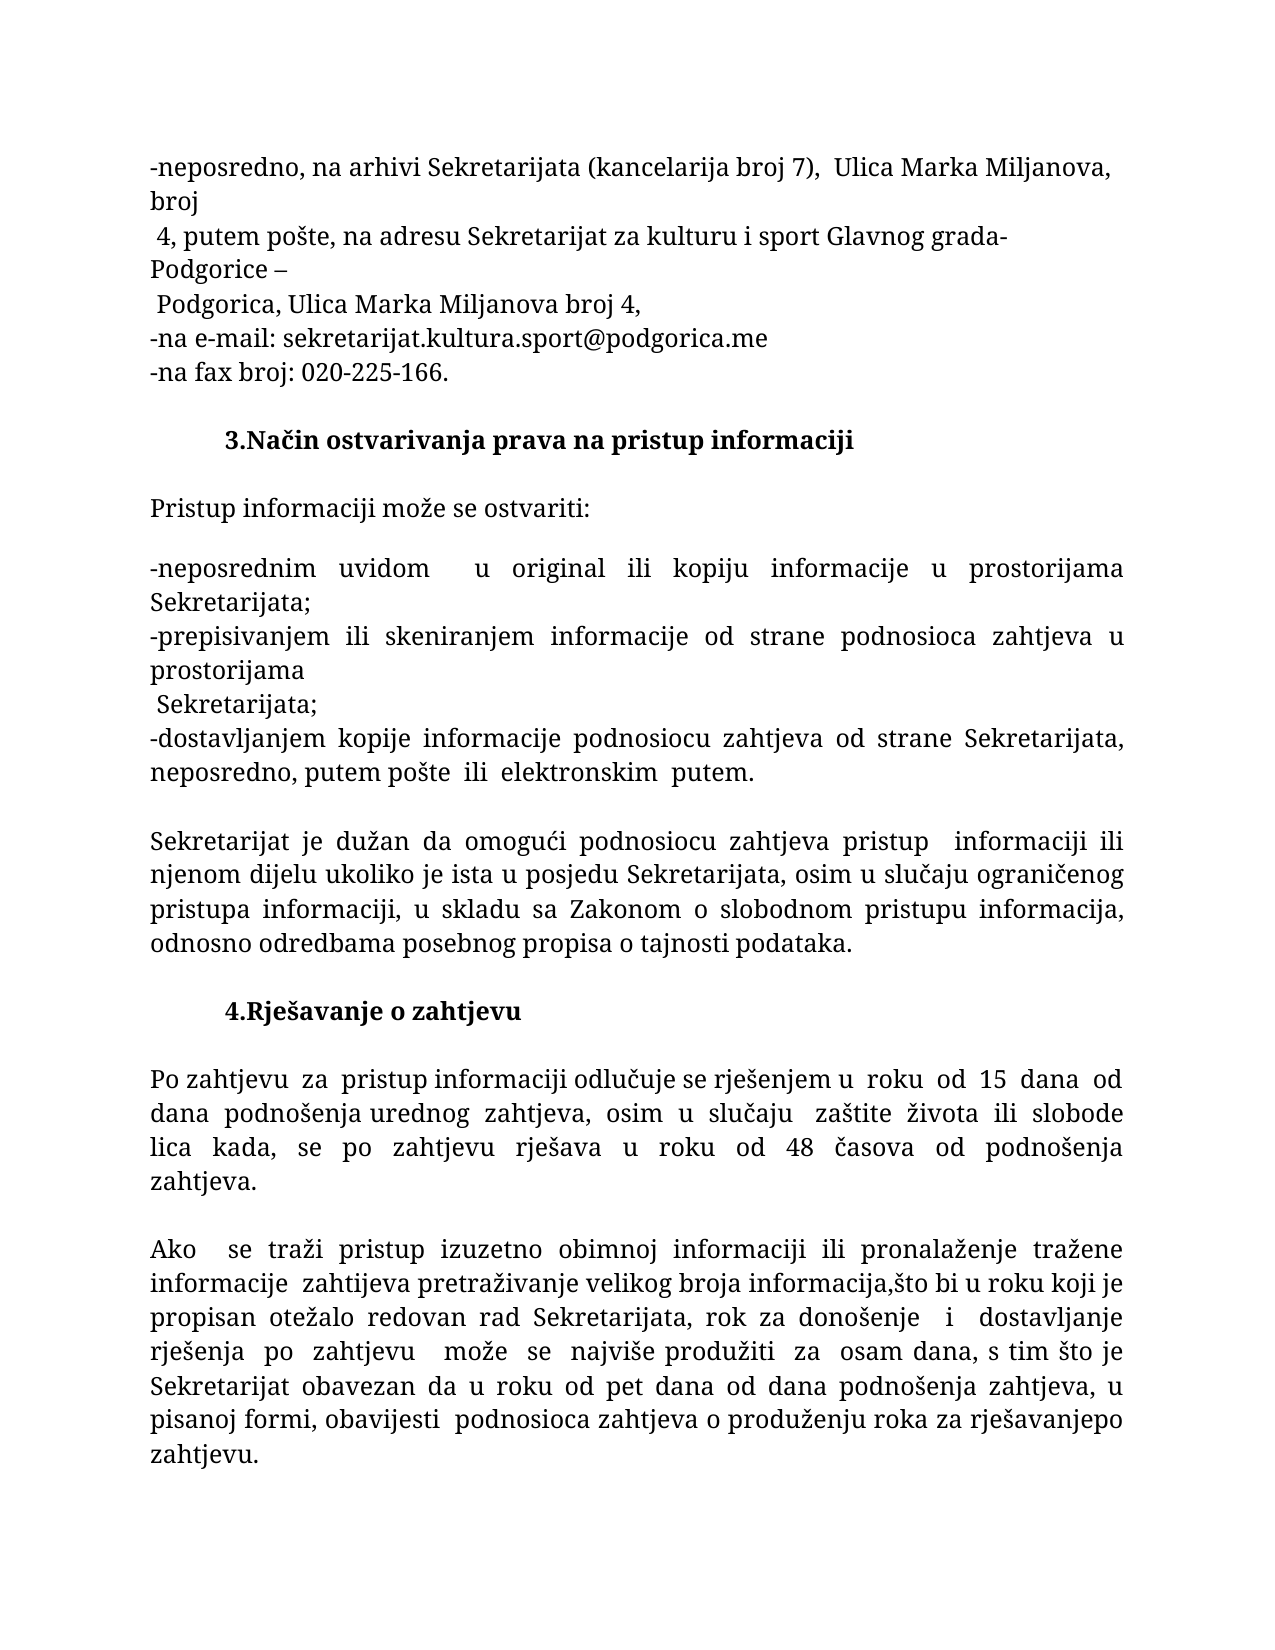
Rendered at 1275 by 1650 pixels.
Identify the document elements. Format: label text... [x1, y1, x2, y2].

text -neposredno, na arhivi Sekretarijata (kancelarija broj 7), Ulica Marka Miljanova, broj [150, 150, 1125, 218]
text 3.Način ostvarivanja prava na pristup informaciji [150, 422, 1125, 457]
list 4.Rješavanje o zahtjevu [225, 993, 1125, 1027]
text Podgorica, Ulica Marka Miljanova broj 4, [150, 286, 1125, 320]
list Po zahtjevu za pristup informaciji odlučuje se rješenjem u roku od 15 dana od dana podnošenja urednog zahtjeva, osim u slučaju zaštite života ili slobode lica kada, se po zahtjevu rješava u roku od 48 časova od podnošenja zahtjeva. [150, 1062, 1125, 1198]
list -neposrednim uvidom u original ili kopiju informacije u prostorijama Sekretarijata; [150, 551, 1125, 619]
list -prepisivanjem ili skeniranjem informacije od strane podnosioca zahtjeva u prostorijama [150, 619, 1125, 687]
text -na fax broj: 020-225-166. [150, 354, 1125, 388]
list Ako se traži pristup izuzetno obimnoj informaciji ili pronalaženje tražene informacije zahtijeva pretraživanje velikog broja informacija,što bi u roku koji je propisan otežalo redovan rad Sekretarijata, rok za donošenje i dostavljanje rješenja po zahtjevu može se najviše produžiti za osam dana, s tim što je Sekretarijat obavezan da u roku od pet dana od dana podnošenja zahtjeva, u pisanoj formi, obavijesti podnosioca zahtjeva o produženju roka za rješavanjepo zahtjevu. [150, 1232, 1125, 1470]
text 4, putem pošte, na adresu Sekretarijat za kulturu i sport Glavnog grada- Podgorice – [150, 218, 1125, 286]
list -dostavljanjem kopije informacije podnosiocu zahtjeva od strane Sekretarijata, neposredno, putem pošte ili elektronskim putem. [150, 721, 1125, 789]
text -na e-mail: sekretarijat.kultura.sport@podgorica.me [150, 320, 1125, 354]
text Pristup informaciji može se ostvariti: [150, 491, 1125, 525]
list Sekretarijat je dužan da omogući podnosiocu zahtjeva pristup informaciji ili njenom dijelu ukoliko je ista u posjedu Sekretarijata, osim u slučaju ograničenog pristupa informaciji, u skladu sa Zakonom o slobodnom pristupu informacija, odnosno odredbama posebnog propisa o tajnosti podataka. [150, 823, 1125, 959]
list Sekretarijata; [150, 687, 1125, 721]
